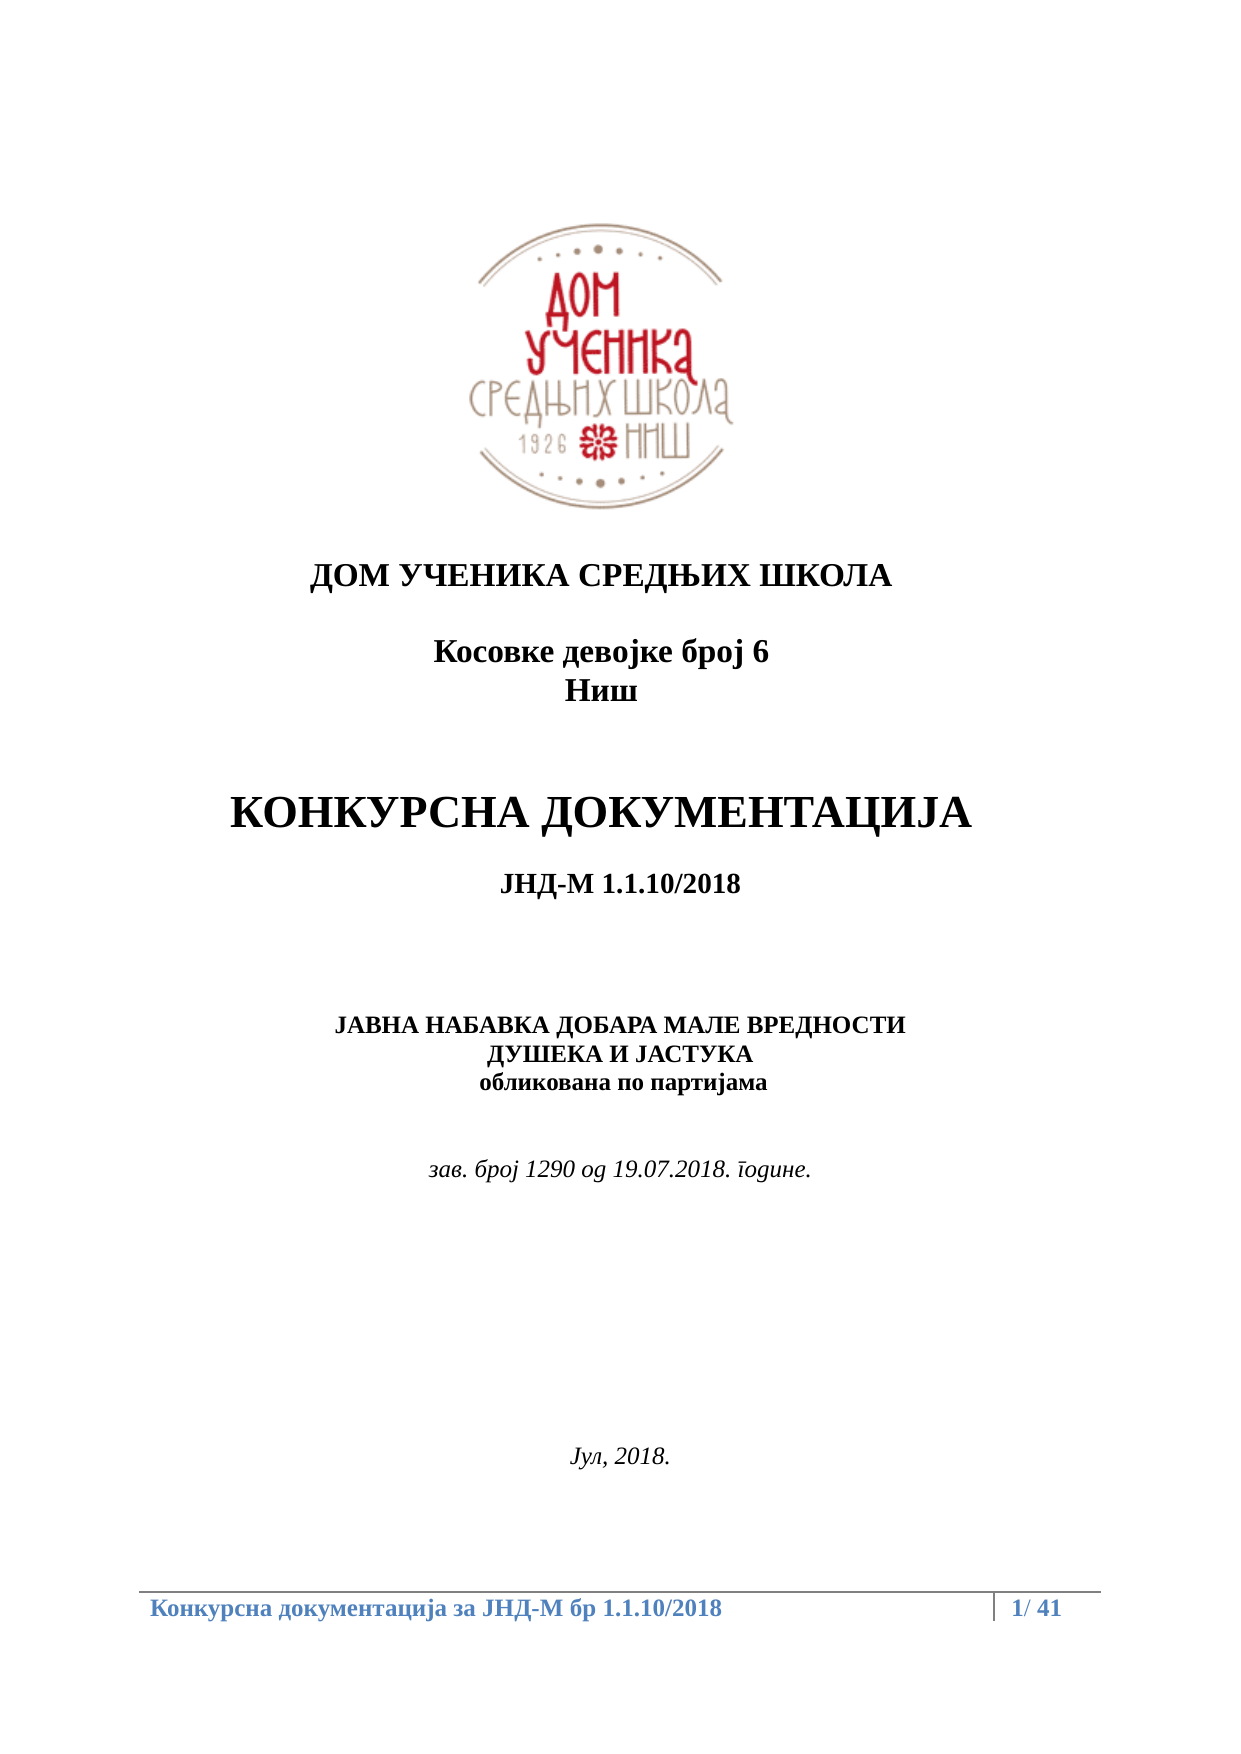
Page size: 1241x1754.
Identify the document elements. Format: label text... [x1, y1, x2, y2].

text КОНКУРСНА ДОКУМЕНТАЦИЈА [112, 785, 1090, 837]
text ДОМ УЧЕНИКА СРЕДЊИХ ШКОЛА [112, 555, 1090, 593]
text ДУШЕКА И ЈАСТУКА [150, 1039, 1090, 1067]
picture [454, 217, 748, 517]
text Јул, 2018. [150, 1441, 1090, 1470]
text Косовке девојке број 6 [112, 631, 1090, 670]
text обликована по партијама [150, 1067, 1090, 1096]
text зав. број 1290 од 19.07.2018. године. [150, 1154, 1090, 1182]
text Ниш [112, 670, 1090, 708]
text ЈНД-М 1.1.10/2018 [150, 866, 1090, 900]
text ЈАВНА НАБАВКА ДОБАРА МАЛЕ ВРЕДНОСТИ [150, 1010, 1090, 1039]
